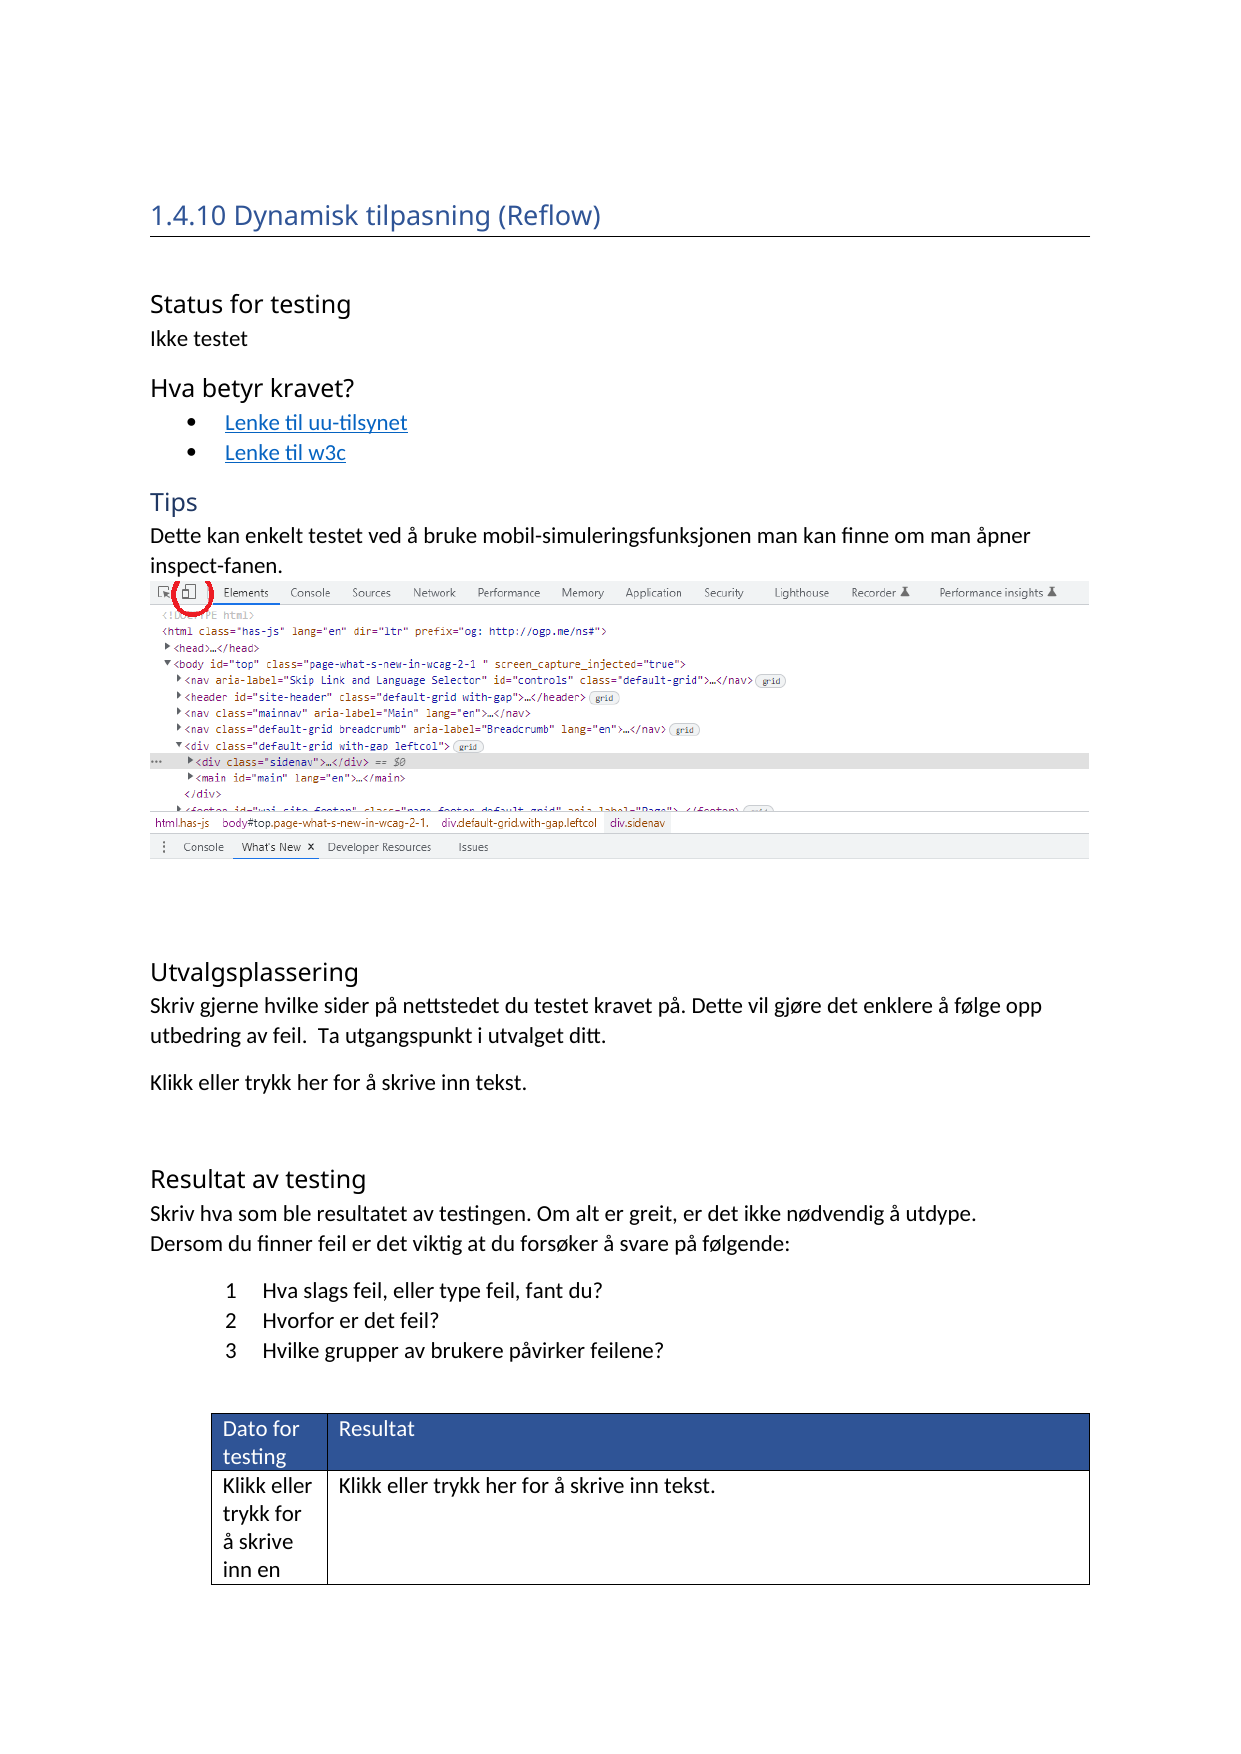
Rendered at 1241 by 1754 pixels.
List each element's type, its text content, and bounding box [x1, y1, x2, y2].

list Hva slags feil, eller type feil, fant du? [225, 1276, 1090, 1304]
table_header Dato for testing [212, 1414, 327, 1470]
list Lenke til uu-tilsynet [187, 408, 1090, 436]
picture [150, 581, 1089, 859]
text Skriv gjerne hvilke sider på nettstedet du testet kravet på. Dette vil gjøre det enklere å følge opp utbedring av feil. Ta utgangspunkt i utvalget ditt. [150, 991, 1090, 1049]
table_header Resultat [328, 1414, 1089, 1470]
subtitle Tips [150, 485, 1090, 519]
subtitle Resultat av testing [150, 1162, 1090, 1196]
subtitle Utvalgsplassering [150, 954, 1090, 988]
subtitle 1.4.10 Dynamisk tilpasning (Reflow) [150, 197, 1090, 236]
text Skriv hva som ble resultatet av testingen. Om alt er greit, er det ikke nødvendig å utdype. Dersom du finner feil er det viktig at du forsøker å svare på følgende: [150, 1199, 1090, 1257]
list Hvilke grupper av brukere påvirker feilene? [225, 1336, 1090, 1364]
list Hvorfor er det feil? [225, 1306, 1090, 1334]
list Lenke til w3c [187, 438, 1090, 466]
subtitle Hva betyr kravet? [150, 371, 1090, 405]
subtitle Status for testing [150, 287, 1090, 321]
